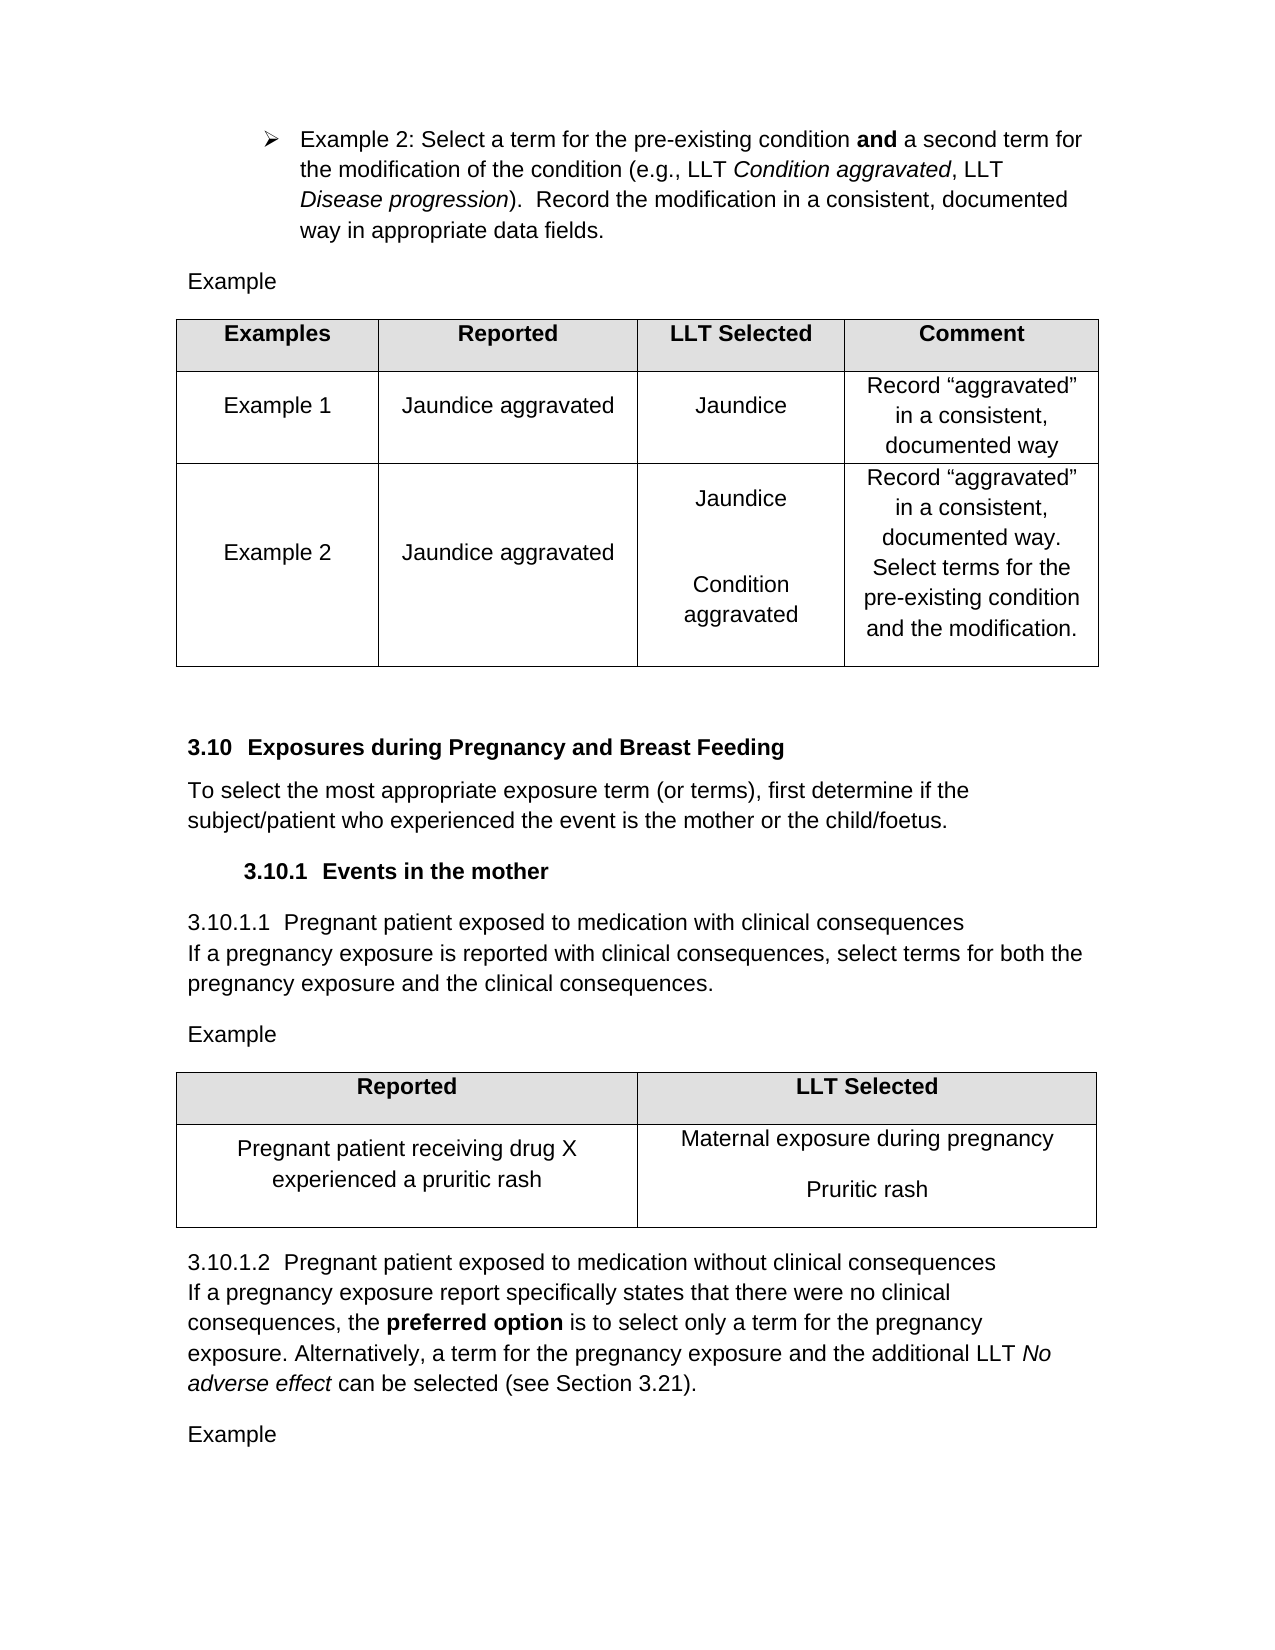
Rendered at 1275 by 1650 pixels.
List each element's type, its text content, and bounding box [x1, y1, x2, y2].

table_cell Maternal exposure during pregnancy Pruritic rash [638, 1125, 1096, 1227]
text Example [187, 268, 1087, 294]
subtitle Exposures during Pregnancy and Breast Feeding [187, 734, 1087, 761]
table_cell Record “aggravated” in a consistent, documented way [845, 372, 1098, 462]
subtitle Pregnant patient exposed to medication with clinical consequences [187, 909, 1087, 936]
table_cell Example 1 [177, 372, 378, 462]
table_header Reported [177, 1073, 637, 1124]
table_cell Record “aggravated” in a consistent, documented way. Select terms for the pre-existing condition and the modification. [845, 464, 1098, 666]
table_header LLT Selected [638, 320, 844, 371]
table_header LLT Selected [638, 1073, 1096, 1124]
table_header Comment [845, 320, 1098, 371]
text To select the most appropriate exposure term (or terms), first determine if the subject/patient who experienced the event is the mother or the child/foetus. [187, 777, 1087, 834]
list Example 2: Select a term for the pre-existing condition and a second term for the modification of the condition (e.g., LLT Condition aggravated, LLT Disease progression). Record the modification in a consistent, documented way in appropriate data fields. [262, 126, 1087, 243]
text If a pregnancy exposure report specifically states that there were no clinical consequences, the preferred option is to select only a term for the pregnancy exposure. Alternatively, a term for the pregnancy exposure and the additional LLT No adverse effect can be selected (see Section 3.21). [187, 1279, 1087, 1396]
table_cell Jaundice Condition aggravated [638, 464, 844, 666]
table_cell Pregnant patient receiving drug X experienced a pruritic rash [177, 1125, 637, 1227]
table_header Examples [177, 320, 378, 371]
text Example [187, 1421, 1087, 1447]
table_cell Jaundice aggravated [379, 372, 637, 462]
subtitle Pregnant patient exposed to medication without clinical consequences [187, 1249, 1087, 1275]
table_cell Jaundice aggravated [379, 464, 637, 666]
table_cell Jaundice [638, 372, 844, 462]
table_cell Example 2 [177, 464, 378, 666]
text If a pregnancy exposure is reported with clinical consequences, select terms for both the pregnancy exposure and the clinical consequences. [187, 939, 1087, 996]
subtitle Events in the mother [244, 858, 1087, 885]
table_header Reported [379, 320, 637, 371]
text Example [187, 1021, 1087, 1047]
